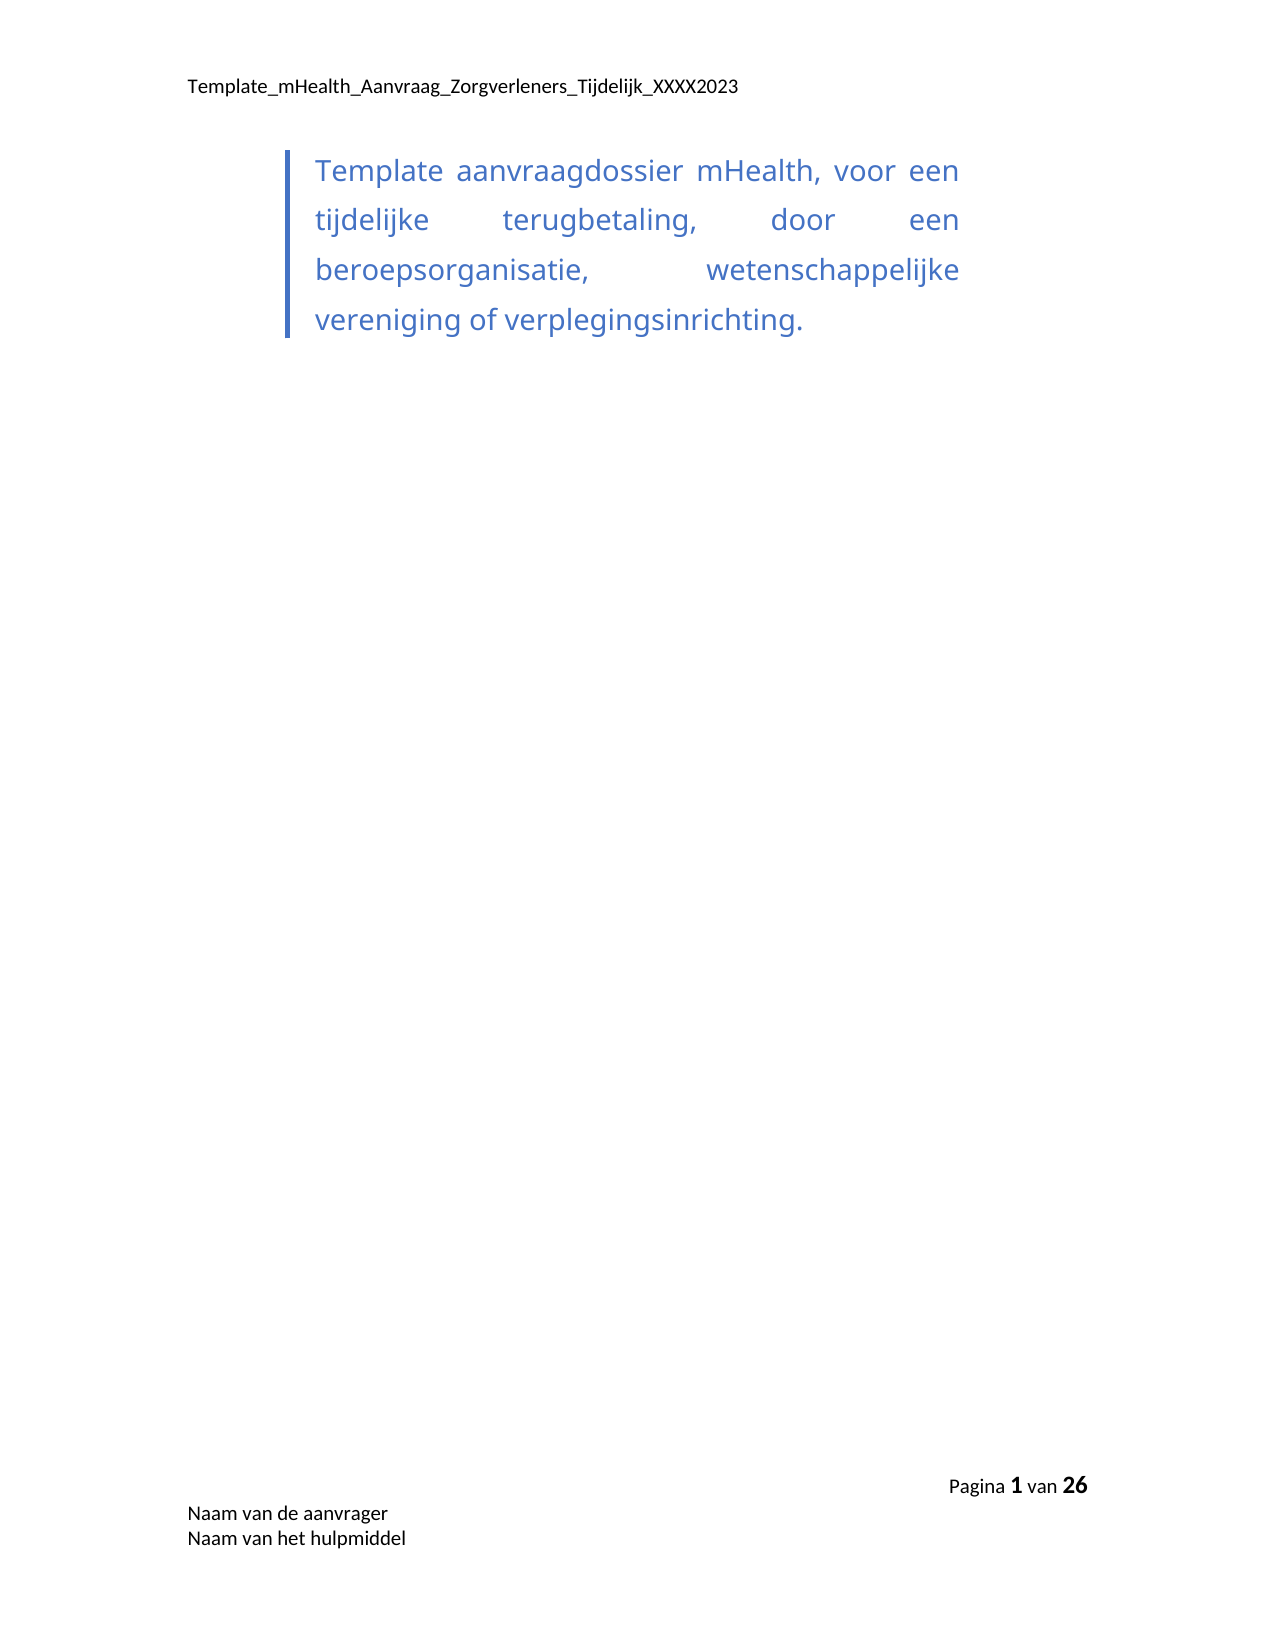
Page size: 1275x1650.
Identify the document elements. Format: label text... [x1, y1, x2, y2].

text Template aanvraagdossier mHealth, voor een tijdelijke terugbetaling, door een beroepsorganisatie, wetenschappelijke vereniging of verplegingsinrichting. [290, 150, 960, 338]
